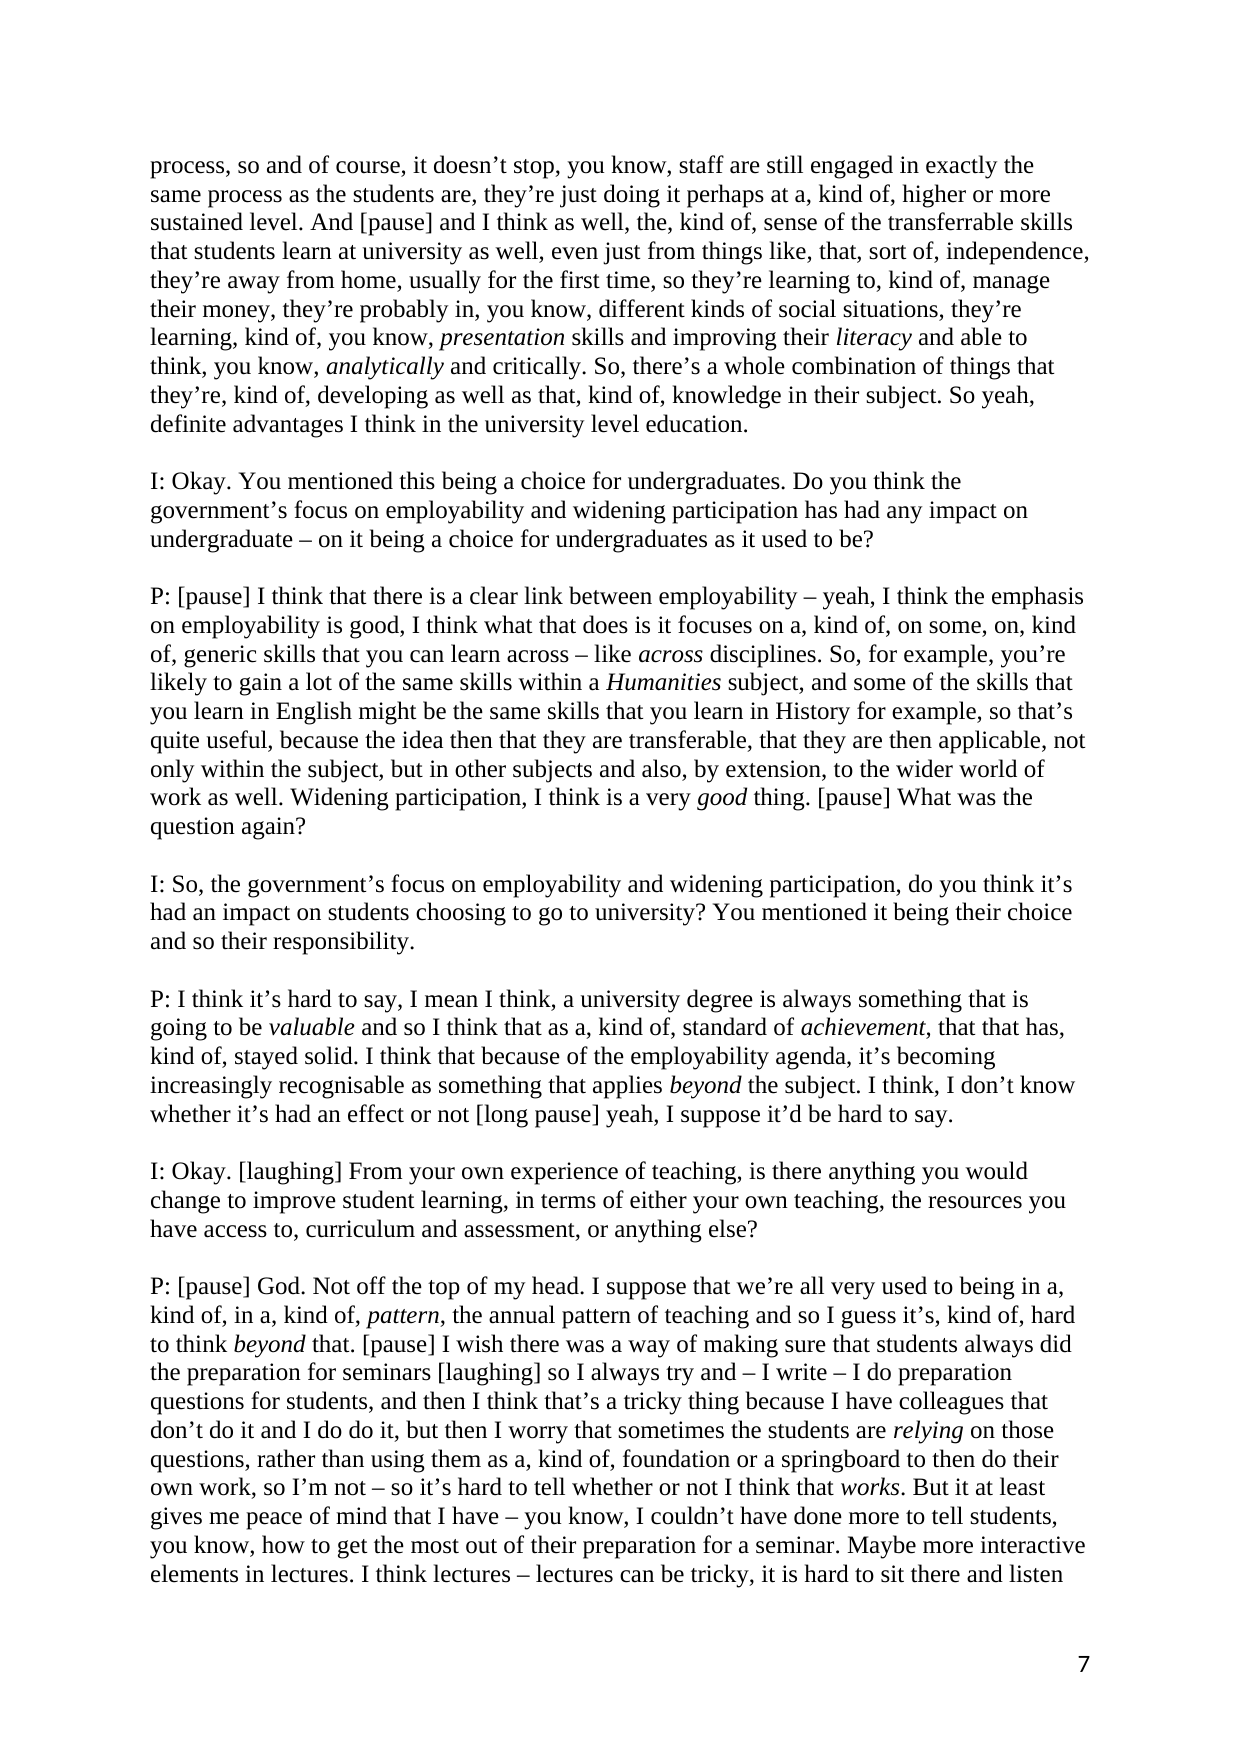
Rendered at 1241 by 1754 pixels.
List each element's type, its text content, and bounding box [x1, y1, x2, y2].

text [150, 1271, 1090, 1587]
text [150, 150, 1090, 437]
text P: I think it’s hard to say, I mean I think, a university degree is always something that is going to be valuable and so I think that as a, kind of, standard of achievement, that that has, kind of, stayed solid. I think that because of the employability agenda, it’s becoming increasingly recognisable as something that applies beyond the subject. I think, I don’t know whether it’s had an effect or not [long pause] yeah, I suppose it’d be hard to say. [150, 984, 1090, 1127]
text P: [pause] I think that there is a clear link between employability – yeah, I think the emphasis on employability is good, I think what that does is it focuses on a, kind of, on some, on, kind of, generic skills that you can learn across – like across disciplines. So, for example, you’re likely to gain a lot of the same skills within a Humanities subject, and some of the skills that you learn in English might be the same skills that you learn in History for example, so that’s quite useful, because the idea then that they are transferable, that they are then applicable, not only within the subject, but in other subjects and also, by extension, to the wider world of work as well. Widening participation, I think is a very good thing. [pause] What was the question again? [150, 581, 1090, 840]
text I: Okay. You mentioned this being a choice for undergraduates. Do you think the government’s focus on employability and widening participation has had any impact on undergraduate – on it being a choice for undergraduates as it used to be? [150, 466, 1090, 552]
text I: Okay. [laughing] From your own experience of teaching, is there anything you would change to improve student learning, in terms of either your own teaching, the resources you have access to, curriculum and assessment, or anything else? [150, 1156, 1090, 1242]
text I: So, the government’s focus on employability and widening participation, do you think it’s had an impact on students choosing to go to university? You mentioned it being their choice and so their responsibility. [150, 869, 1090, 955]
